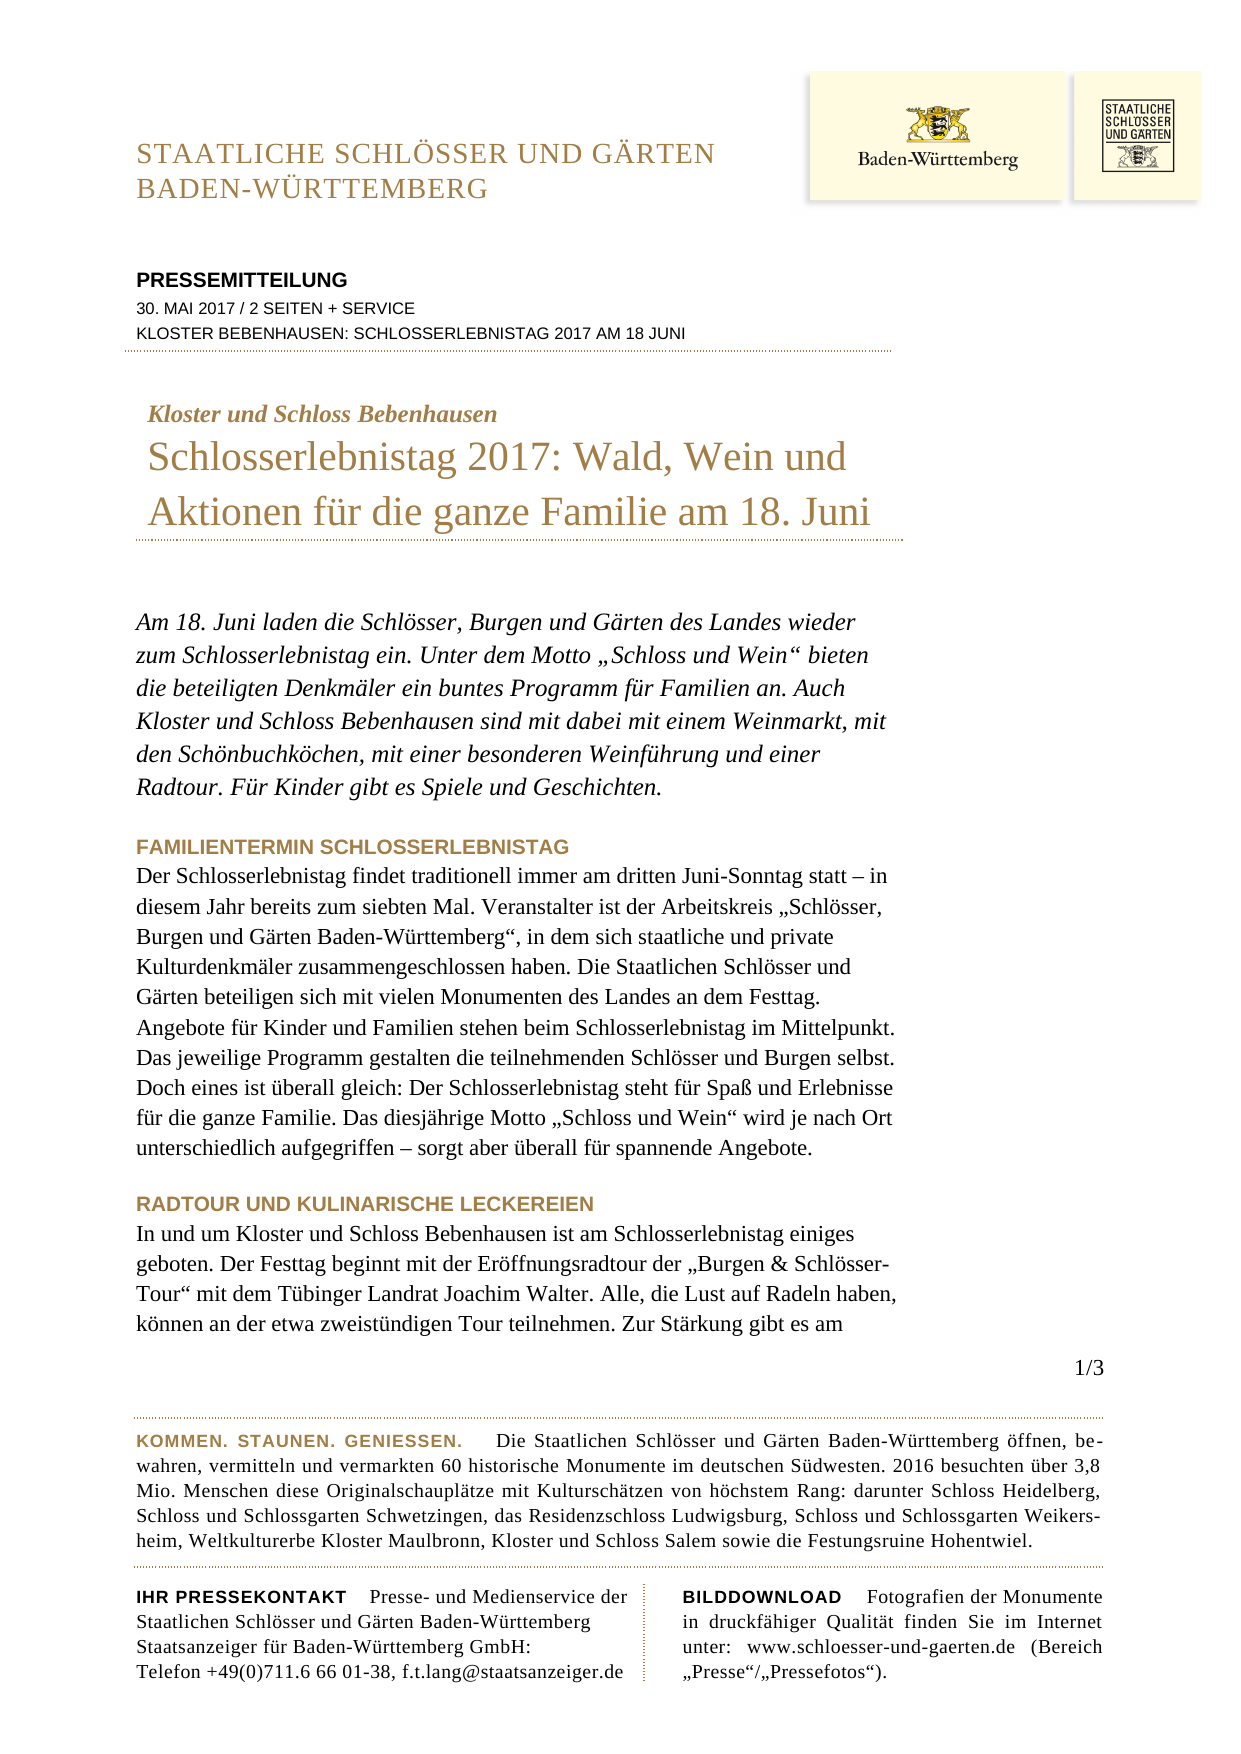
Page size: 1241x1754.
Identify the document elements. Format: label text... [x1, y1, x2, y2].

table_header Kloster und Schloss Bebenhausen Schlosserlebnistag 2017: Wald, Wein und Aktionen für die ganze Familie am 18. Juni [136, 399, 903, 539]
text radtour und kulinarische leckereien [136, 1192, 903, 1216]
text Am 18. Juni laden die Schlösser, Burgen und Gärten des Landes wieder zum Schlosserlebnistag ein. Unter dem Motto „Schloss und Wein“ bieten die beteiligten Denkmäler ein buntes Programm für Familien an. Auch Kloster und Schloss Bebenhausen sind mit dabei mit einem Weinmarkt, mit den Schönbuchköchen, mit einer besonderen Weinführung und einer Radtour. Für Kinder gibt es Spiele und Geschichten. [136, 607, 903, 801]
text Der Schlosserlebnistag findet traditionell immer am dritten Juni-Sonntag statt – in diesem Jahr bereits zum siebten Mal. Veranstalter ist der Arbeitskreis „Schlösser, Burgen und Gärten Baden-Württemberg“, in dem sich staatliche und private Kulturdenkmäler zusammengeschlossen haben. Die Staatlichen Schlösser und Gärten beteiligen sich mit vielen Monumenten des Landes an dem Festtag. Angebote für Kinder und Familien stehen beim Schlosserlebnistag im Mittelpunkt. Das jeweilige Programm gestalten die teilnehmenden Schlösser und Burgen selbst. Doch eines ist überall gleich: Der Schlosserlebnistag steht für Spaß und Erlebnisse für die ganze Familie. Das diesjährige Motto „Schloss und Wein“ wird je nach Ort unterschiedlich aufgegriffen – sorgt aber überall für spannende Angebote. [136, 863, 903, 1161]
picture [788, 71, 1202, 221]
text FAMILIENTERMIN SCHLOSSERLEBNISTAG [136, 835, 903, 859]
